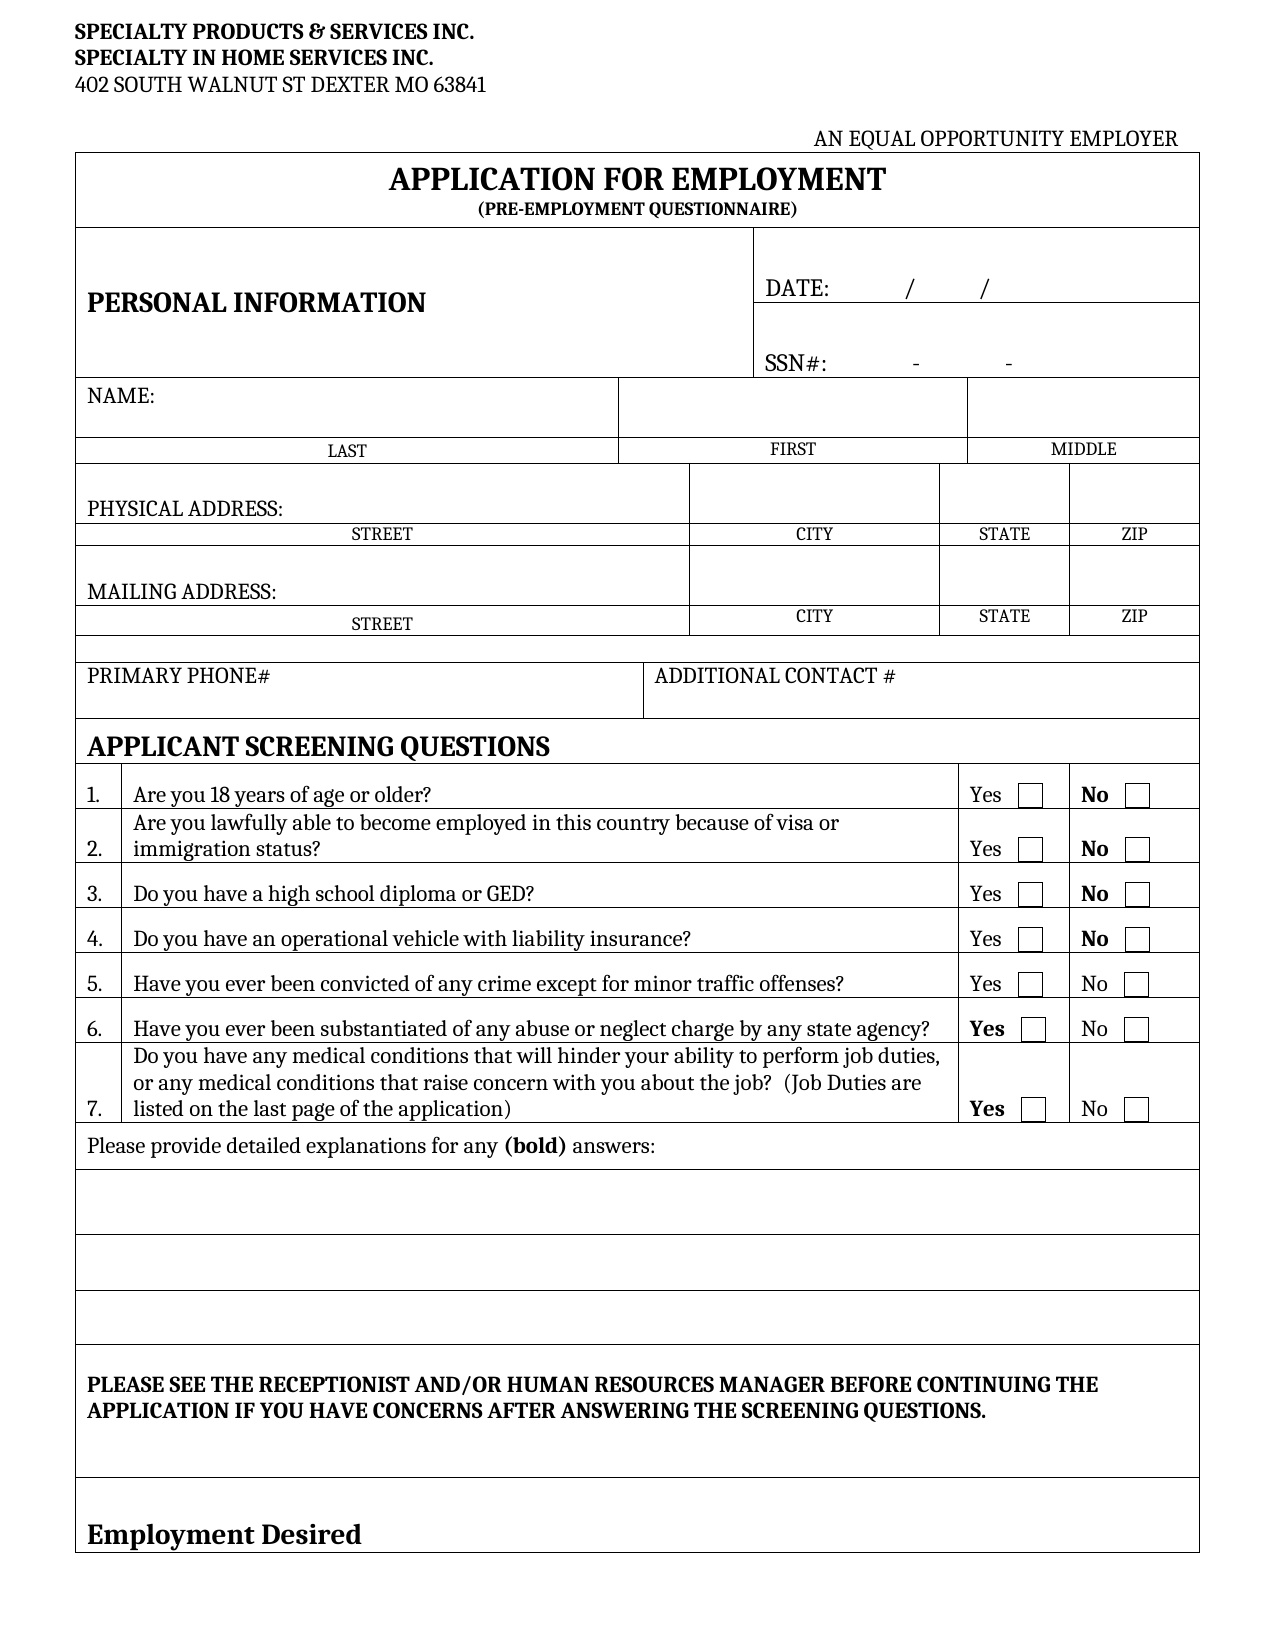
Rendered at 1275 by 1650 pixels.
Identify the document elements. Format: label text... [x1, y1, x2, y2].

table_cell ZIP [1070, 524, 1199, 545]
table_cell Have you ever been convicted of any crime except for minor traffic offenses? [122, 953, 958, 997]
table_cell 5. [76, 953, 121, 997]
table_cell STATE [940, 606, 1069, 635]
table_cell [76, 636, 1199, 662]
table_cell 6. [76, 998, 121, 1042]
table_cell [76, 1235, 1199, 1290]
text 402 SOUTH WALNUT ST DEXTER MO 63841 [75, 71, 1200, 98]
table_cell [690, 546, 939, 605]
table_cell Have you ever been substantiated of any abuse or neglect charge by any state agency? [122, 998, 958, 1042]
table_cell 1. [76, 764, 121, 808]
table_cell No [1070, 1043, 1199, 1122]
table_cell Do you have any medical conditions that will hinder your ability to perform job duties, or any medical conditions that raise concern with you about the job? (Job Duties are listed on the last page of the application) [122, 1043, 958, 1122]
table_cell [940, 546, 1069, 605]
text SPECIALTY PRODUCTS & SERVICES INC. [75, 19, 1200, 45]
table_cell STATE [940, 524, 1069, 545]
table_header APPLICATION FOR EMPLOYMENT (PRE-EMPLOYMENT QUESTIONNAIRE) [76, 153, 1199, 227]
table_cell [1070, 546, 1199, 605]
table_cell Yes [959, 863, 1069, 907]
table_cell Are you lawfully able to become employed in this country because of visa or immigration status? [122, 809, 958, 862]
table_cell CITY [690, 606, 939, 635]
text SPECIALTY IN HOME SERVICES INC. [75, 45, 1200, 71]
table_cell 4. [76, 908, 121, 952]
table_cell Yes [959, 764, 1069, 808]
table_cell PRIMARY PHONE# [76, 663, 643, 717]
table_cell Do you have an operational vehicle with liability insurance? [122, 908, 958, 952]
table_cell PLEASE SEE THE RECEPTIONIST AND/OR HUMAN RESOURCES MANAGER BEFORE CONTINUING THE APPLICATION IF YOU HAVE CONCERNS AFTER ANSWERING THE SCREENING QUESTIONS. [76, 1345, 1199, 1477]
table_cell STREET [76, 606, 689, 635]
table_cell Yes [959, 1043, 1069, 1122]
table_cell ADDITIONAL CONTACT # [644, 663, 1199, 717]
table_cell 7. [76, 1043, 121, 1122]
table_cell [76, 1291, 1199, 1344]
table_cell [76, 1170, 1199, 1233]
table_cell NAME: [76, 378, 618, 437]
table_cell [690, 464, 939, 522]
table_cell ZIP [1070, 606, 1199, 635]
table_cell Yes [959, 809, 1069, 862]
table_cell DATE: / / [754, 228, 1199, 302]
table_cell FIRST [619, 438, 967, 462]
table_cell Yes [959, 998, 1069, 1042]
table_cell STREET [76, 524, 689, 545]
table_cell PHYSICAL ADDRESS: [76, 464, 689, 522]
table_cell LAST [76, 438, 618, 462]
table_cell Do you have a high school diploma or GED? [122, 863, 958, 907]
table_cell [968, 378, 1199, 437]
table_cell Employment Desired [76, 1478, 1199, 1552]
table_cell 3. [76, 863, 121, 907]
table_cell Are you 18 years of age or older? [122, 764, 958, 808]
table_cell MIDDLE [968, 438, 1199, 462]
table_cell SSN#: - - [754, 303, 1199, 377]
table_cell [940, 464, 1069, 522]
table_cell [619, 378, 967, 437]
table_cell [1070, 464, 1199, 522]
table_cell CITY [690, 524, 939, 545]
text AN EQUAL OPPORTUNITY EMPLOYER [75, 126, 1200, 152]
table_cell No [1070, 764, 1199, 808]
table_cell No [1070, 863, 1199, 907]
table_cell Yes [959, 908, 1069, 952]
table_cell No [1070, 998, 1199, 1042]
table_cell No [1070, 953, 1199, 997]
table_cell Please provide detailed explanations for any (bold) answers: [76, 1123, 1199, 1169]
table_cell Yes [959, 953, 1069, 997]
table_cell No [1070, 809, 1199, 862]
table_cell 2. [76, 809, 121, 862]
table_cell PERSONAL INFORMATION [76, 228, 753, 377]
table_cell APPLICANT SCREENING QUESTIONS [76, 719, 1199, 763]
table_cell MAILING ADDRESS: [76, 546, 689, 605]
table_cell No [1070, 908, 1199, 952]
